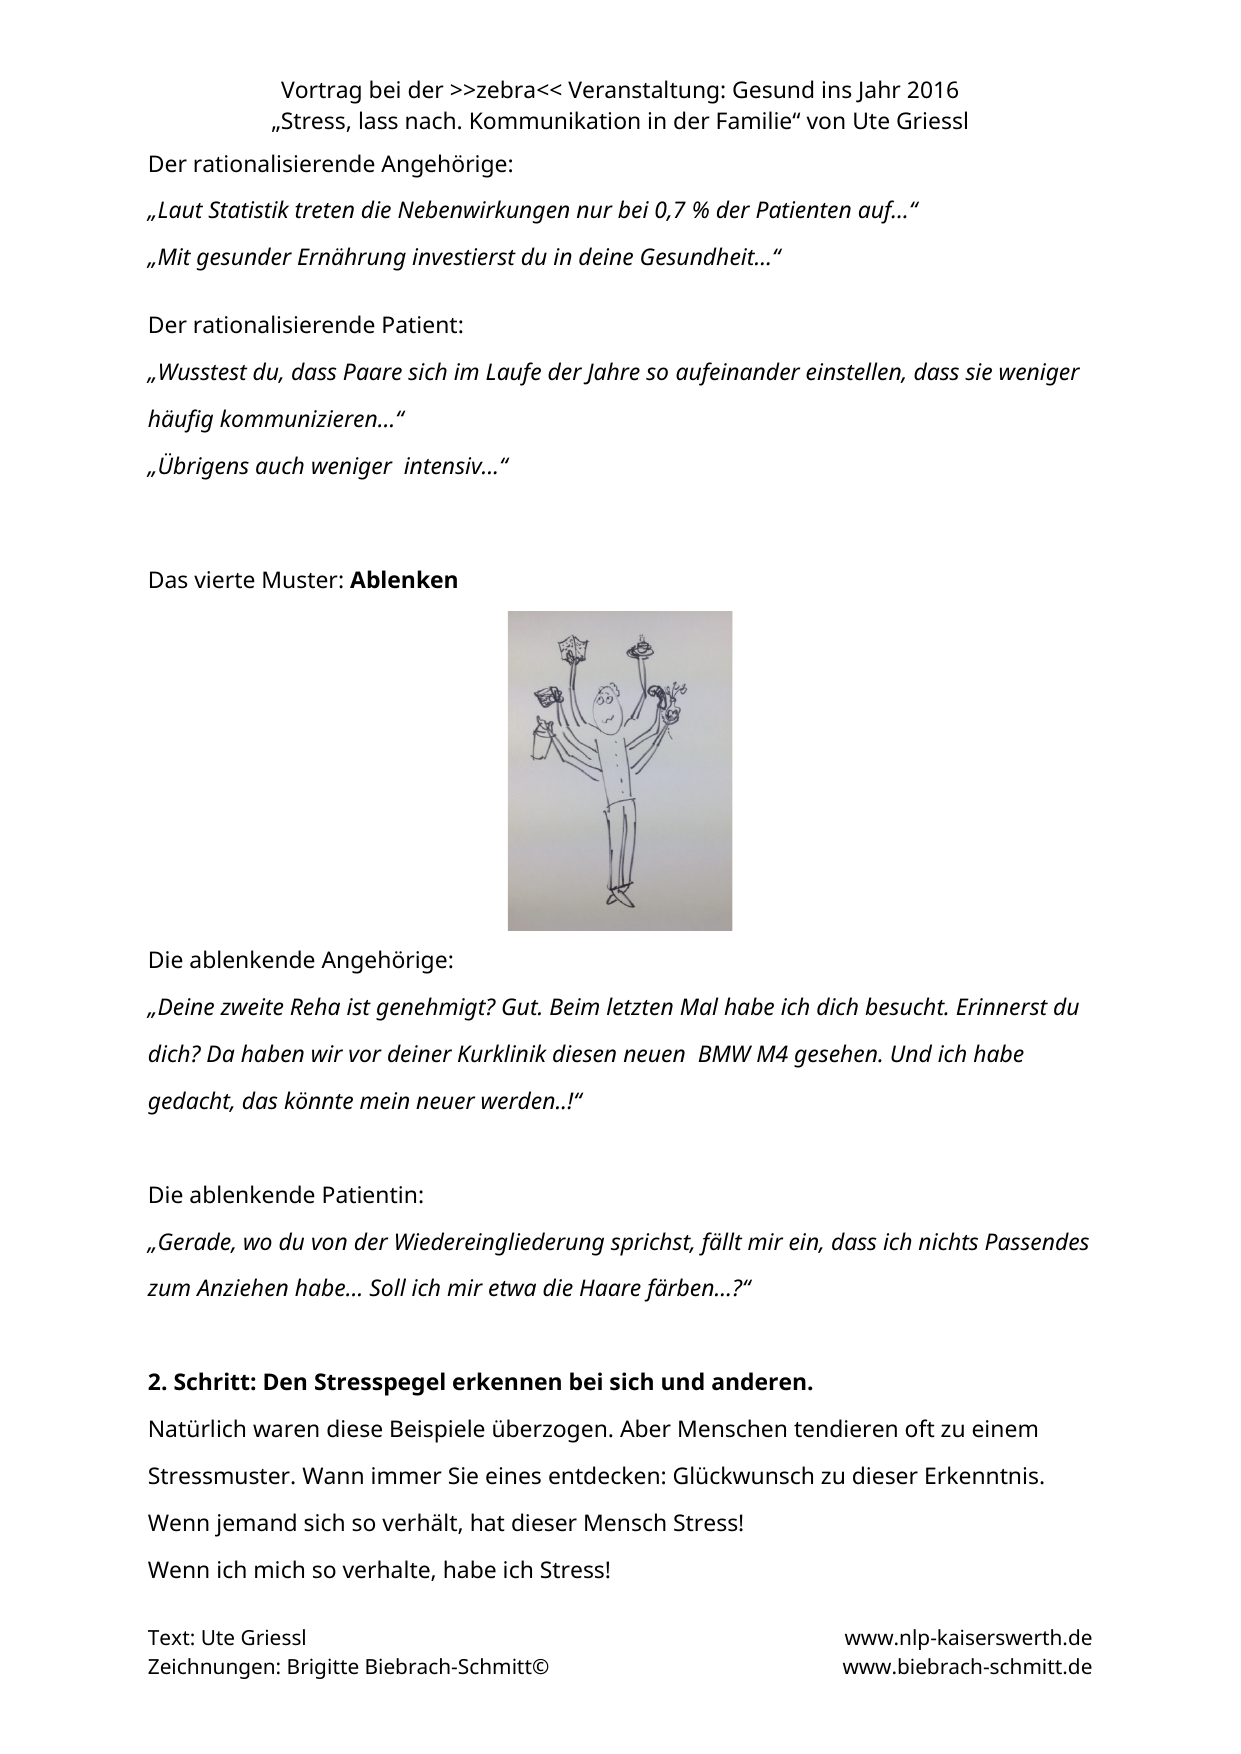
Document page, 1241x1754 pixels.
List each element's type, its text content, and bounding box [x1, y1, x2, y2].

text Natürlich waren diese Beispiele überzogen. Aber Menschen tendieren oft zu einem Stressmuster. Wann immer Sie eines entdecken: Glückwunsch zu dieser Erkenntnis. Wenn jemand sich so verhält, hat dieser Mensch Stress! [148, 1413, 1093, 1538]
text Die ablenkende Patientin: [148, 1178, 1093, 1210]
text Das vierte Muster: Ablenken [148, 564, 1093, 596]
text Die ablenkende Angehörige: [148, 944, 1093, 975]
text „Deine zweite Reha ist genehmigt? Gut. Beim letzten Mal habe ich dich besucht. Erinnerst du dich? Da haben wir vor deiner Kurklinik diesen neuen BMW M4 gesehen. Und ich habe gedacht, das könnte mein neuer werden..!“ [148, 991, 1093, 1116]
text „Gerade, wo du von der Wiedereingliederung sprichst, fällt mir ein, dass ich nichts Passendes zum Anziehen habe… Soll ich mir etwa die Haare färben…?“ 2. Schritt: Den Stresspegel erkennen bei sich und anderen. [148, 1225, 1093, 1397]
picture [507, 611, 733, 931]
text Wenn ich mich so verhalte, habe ich Stress! [148, 1553, 1093, 1585]
text Der rationalisierende Angehörige: „Laut Statistik treten die Nebenwirkungen nur bei 0,7 % der Patienten auf…“ „Mit gesunder Ernährung investierst du in deine Gesundheit…“ [148, 148, 1093, 273]
text Der rationalisierende Patient: „Wusstest du, dass Paare sich im Laufe der Jahre so aufeinander einstellen, dass sie weniger häufig kommunizieren…“ „Übrigens auch weniger intensiv...“ [148, 309, 1093, 481]
